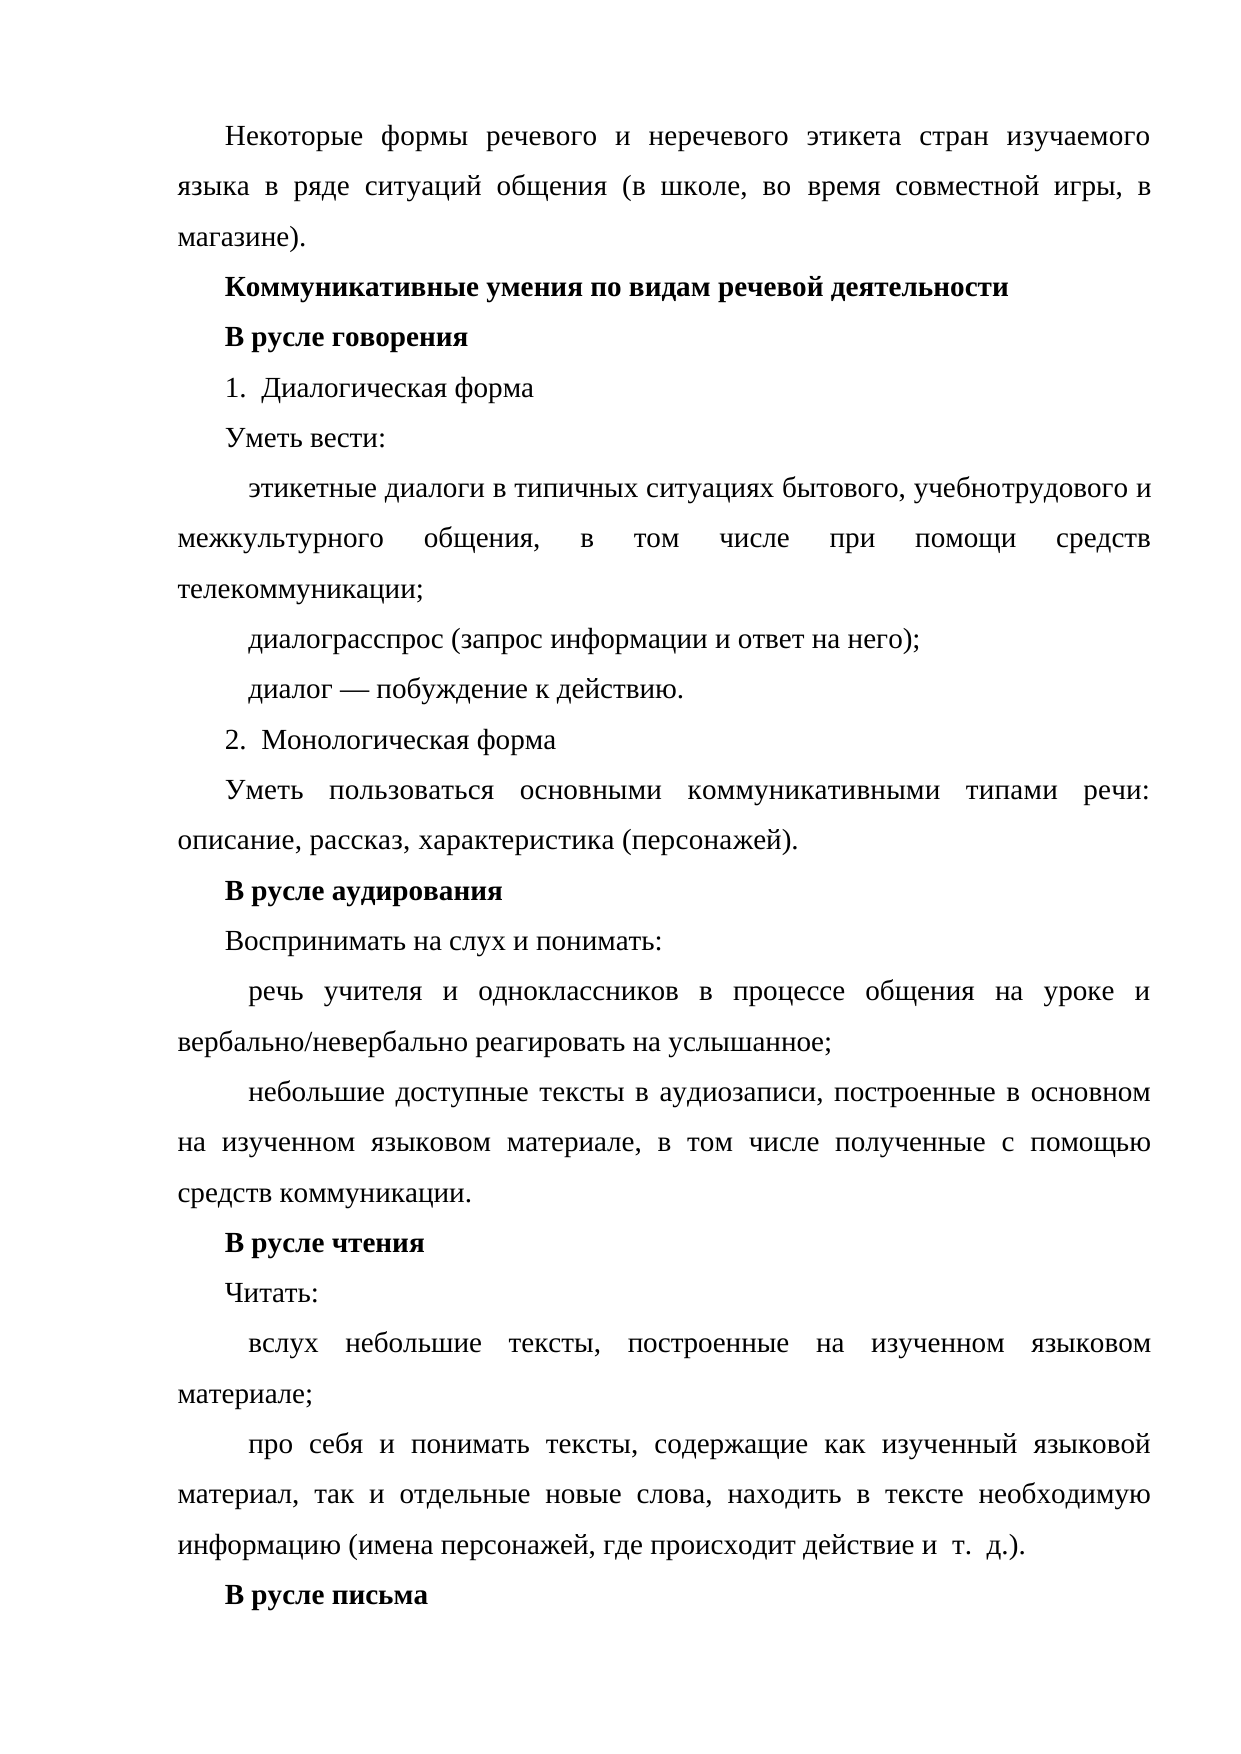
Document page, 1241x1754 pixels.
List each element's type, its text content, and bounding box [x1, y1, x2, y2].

text 1. Диалогическая форма [177, 370, 1152, 403]
text Уметь вести: [177, 420, 1152, 453]
text диалог — побуждение к действию. [177, 672, 1152, 705]
text небольшие доступные тексты в аудиозаписи, построенные в основном на изученном языковом материале, в том числе полученные с помощью средств коммуникации. [177, 1074, 1152, 1208]
text В русле письма [177, 1577, 1152, 1611]
text В русле аудирования [177, 873, 1152, 906]
text В русле чтения [177, 1225, 1152, 1258]
text про себя и понимать тексты, содержащие как изученный языковой материал, так и отдельные новые слова, находить в тексте необходимую информацию (имена персонажей, где происходит действие и т. д.). [177, 1426, 1152, 1560]
text 2. Монологическая форма [177, 722, 1152, 755]
text этикетные диалоги в типичных ситуациях бытового, учебно­трудового и межкультурного общения, в том числе при помощи средств телекоммуникации; [177, 470, 1152, 604]
text Воспринимать на слух и понимать: [177, 923, 1152, 957]
text речь учителя и одноклассников в процессе общения на уроке и вербально/невербально реагировать на услышанное; [177, 973, 1152, 1057]
text вслух небольшие тексты, построенные на изученном языковом материале; [177, 1326, 1152, 1409]
text Коммуникативные умения по видам речевой деятельности [177, 269, 1152, 303]
text Некоторые формы речевого и неречевого этикета стран изучаемого языка в ряде ситуаций общения (в школе, во время совместной игры, в магазине). [177, 118, 1152, 252]
text В русле говорения [177, 319, 1152, 353]
text диалог­расспрос (запрос информации и ответ на него); [177, 621, 1152, 655]
text Уметь пользоваться основными коммуникативными типами речи: описание, рассказ, характеристика (персонажей). [177, 772, 1152, 856]
text Читать: [177, 1275, 1152, 1309]
